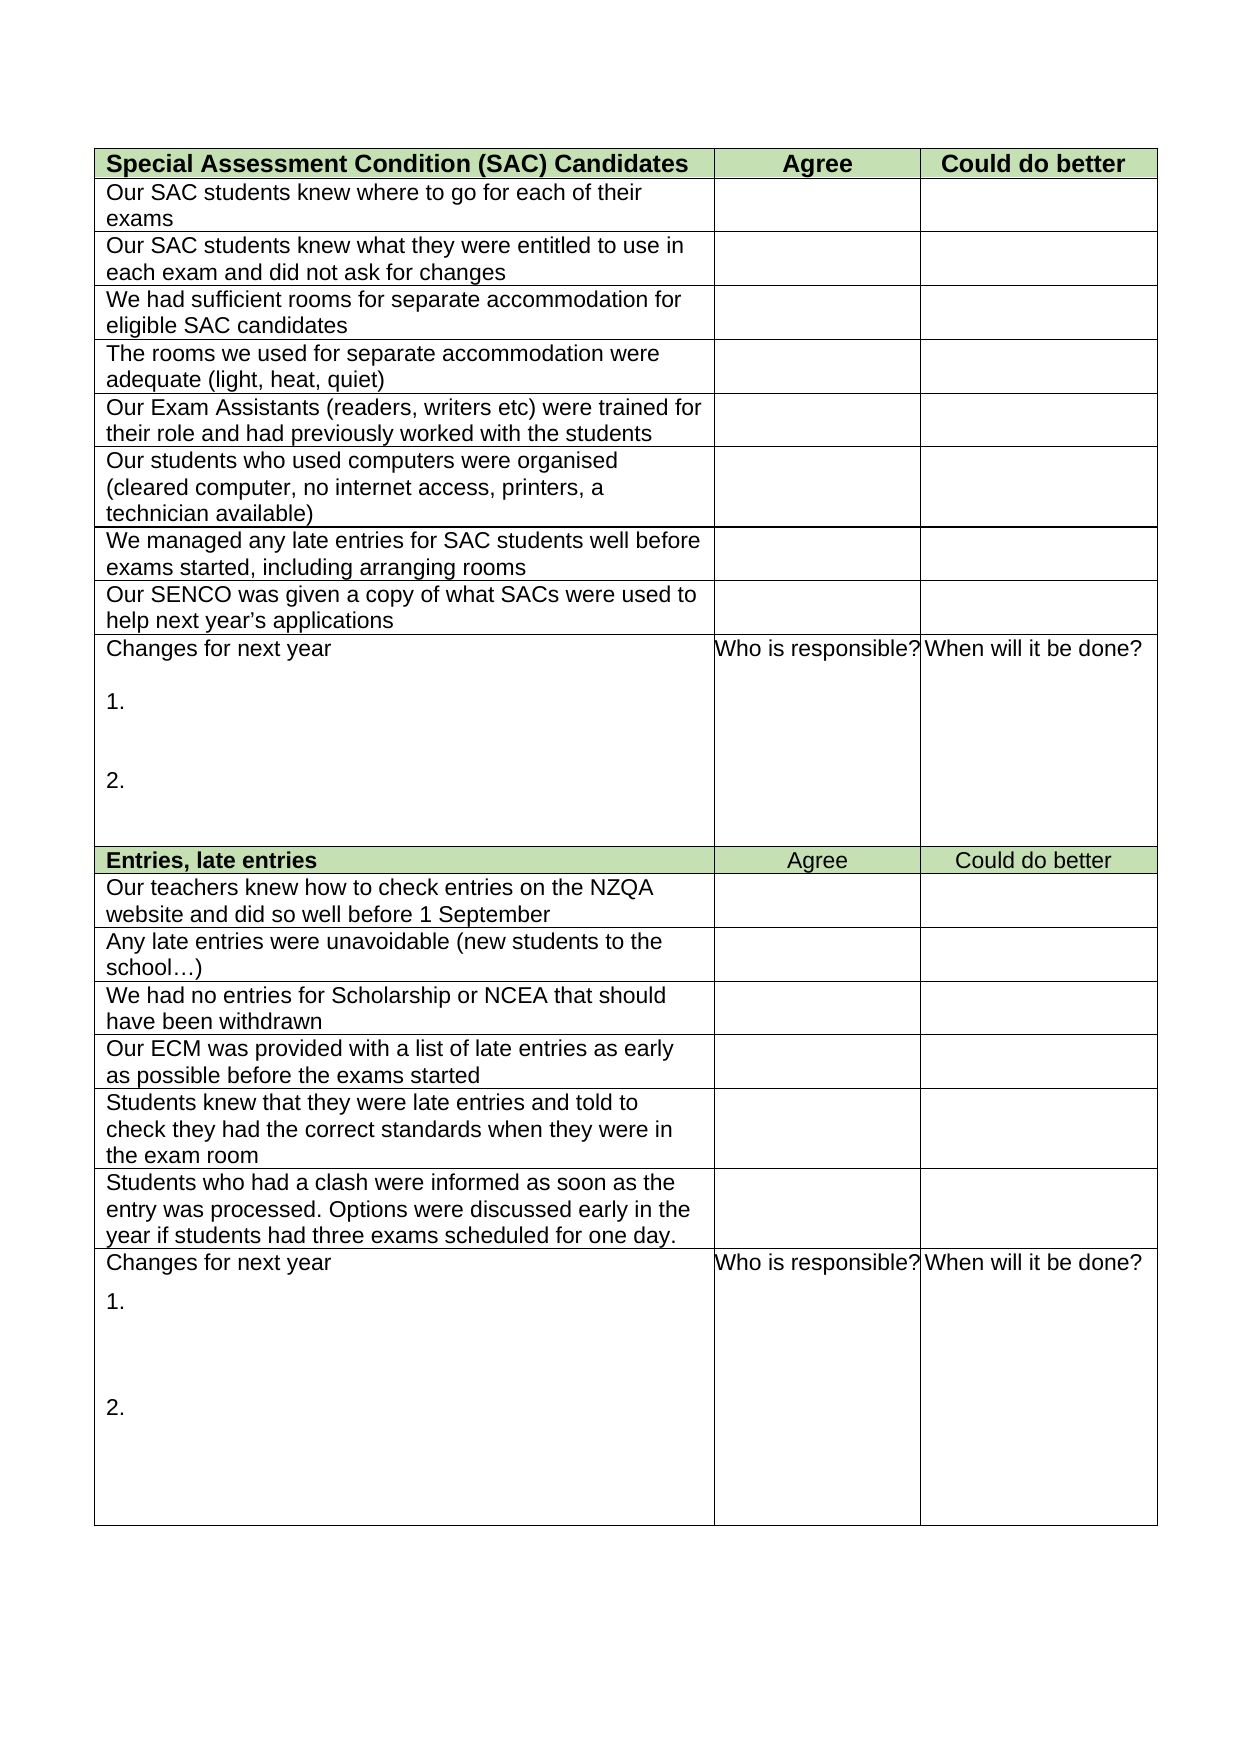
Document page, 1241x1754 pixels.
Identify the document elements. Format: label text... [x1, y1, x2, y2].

table_cell [715, 232, 920, 285]
table_cell Students knew that they were late entries and told to check they had the correct standards when they were in the exam room [95, 1089, 714, 1168]
table_cell Our teachers knew how to check entries on the NZQA website and did so well before 1 September [95, 874, 714, 927]
table_cell Our Exam Assistants (readers, writers etc) were trained for their role and had previously worked with the students [95, 394, 714, 446]
table_cell [921, 874, 1157, 927]
table_cell [715, 286, 920, 339]
table_cell Students who had a clash were informed as soon as the entry was processed. Options were discussed early in the year if students had three exams scheduled for one day. [95, 1169, 714, 1248]
table_cell Entries, late entries [95, 847, 714, 873]
table_cell [921, 1089, 1157, 1168]
table_cell [921, 179, 1157, 231]
table_cell [715, 874, 920, 927]
table_header Could do better [921, 149, 1157, 177]
table_cell [921, 447, 1157, 526]
table_cell Who is responsible? [715, 635, 920, 846]
table_cell Could do better [921, 847, 1157, 873]
table_header Agree [715, 149, 920, 177]
table_cell [921, 232, 1157, 285]
table_cell When will it be done? [921, 635, 1157, 846]
table_cell Our ECM was provided with a list of late entries as early as possible before the exams started [95, 1035, 714, 1088]
table_cell [921, 928, 1157, 981]
table_cell [715, 394, 920, 446]
table_cell [921, 1169, 1157, 1248]
table_header Special Assessment Condition (SAC) Candidates [95, 149, 714, 177]
table_cell [921, 581, 1157, 634]
table_cell We managed any late entries for SAC students well before exams started, including arranging rooms [95, 528, 714, 580]
table_cell [715, 1089, 920, 1168]
table_cell Who is responsible? [715, 1249, 920, 1525]
table_cell [715, 982, 920, 1034]
table_cell [715, 179, 920, 231]
table_cell Our SAC students knew what they were entitled to use in each exam and did not ask for changes [95, 232, 714, 285]
table_cell Changes for next year 1. 2. [95, 635, 714, 846]
table_cell [715, 447, 920, 526]
table_cell We had no entries for Scholarship or NCEA that should have been withdrawn [95, 982, 714, 1034]
table_cell [921, 528, 1157, 580]
table_cell [921, 394, 1157, 446]
table_cell [715, 928, 920, 981]
table_cell The rooms we used for separate accommodation were adequate (light, heat, quiet) [95, 340, 714, 392]
table_cell When will it be done? [921, 1249, 1157, 1525]
table_cell Our SAC students knew where to go for each of their exams [95, 179, 714, 231]
table_cell [921, 286, 1157, 339]
table_cell [715, 340, 920, 392]
table_cell [715, 528, 920, 580]
table_cell [921, 982, 1157, 1034]
table_cell Our SENCO was given a copy of what SACs were used to help next year’s applications [95, 581, 714, 634]
table_cell Any late entries were unavoidable (new students to the school…) [95, 928, 714, 981]
table_cell We had sufficient rooms for separate accommodation for eligible SAC candidates [95, 286, 714, 339]
table_cell [921, 340, 1157, 392]
table_cell Agree [715, 847, 920, 873]
table_cell [715, 581, 920, 634]
table_cell Our students who used computers were organised (cleared computer, no internet access, printers, a technician available) [95, 447, 714, 526]
table_cell [715, 1169, 920, 1248]
table_cell [921, 1035, 1157, 1088]
table_cell Changes for next year 1. 2. [95, 1249, 714, 1525]
table_cell [715, 1035, 920, 1088]
